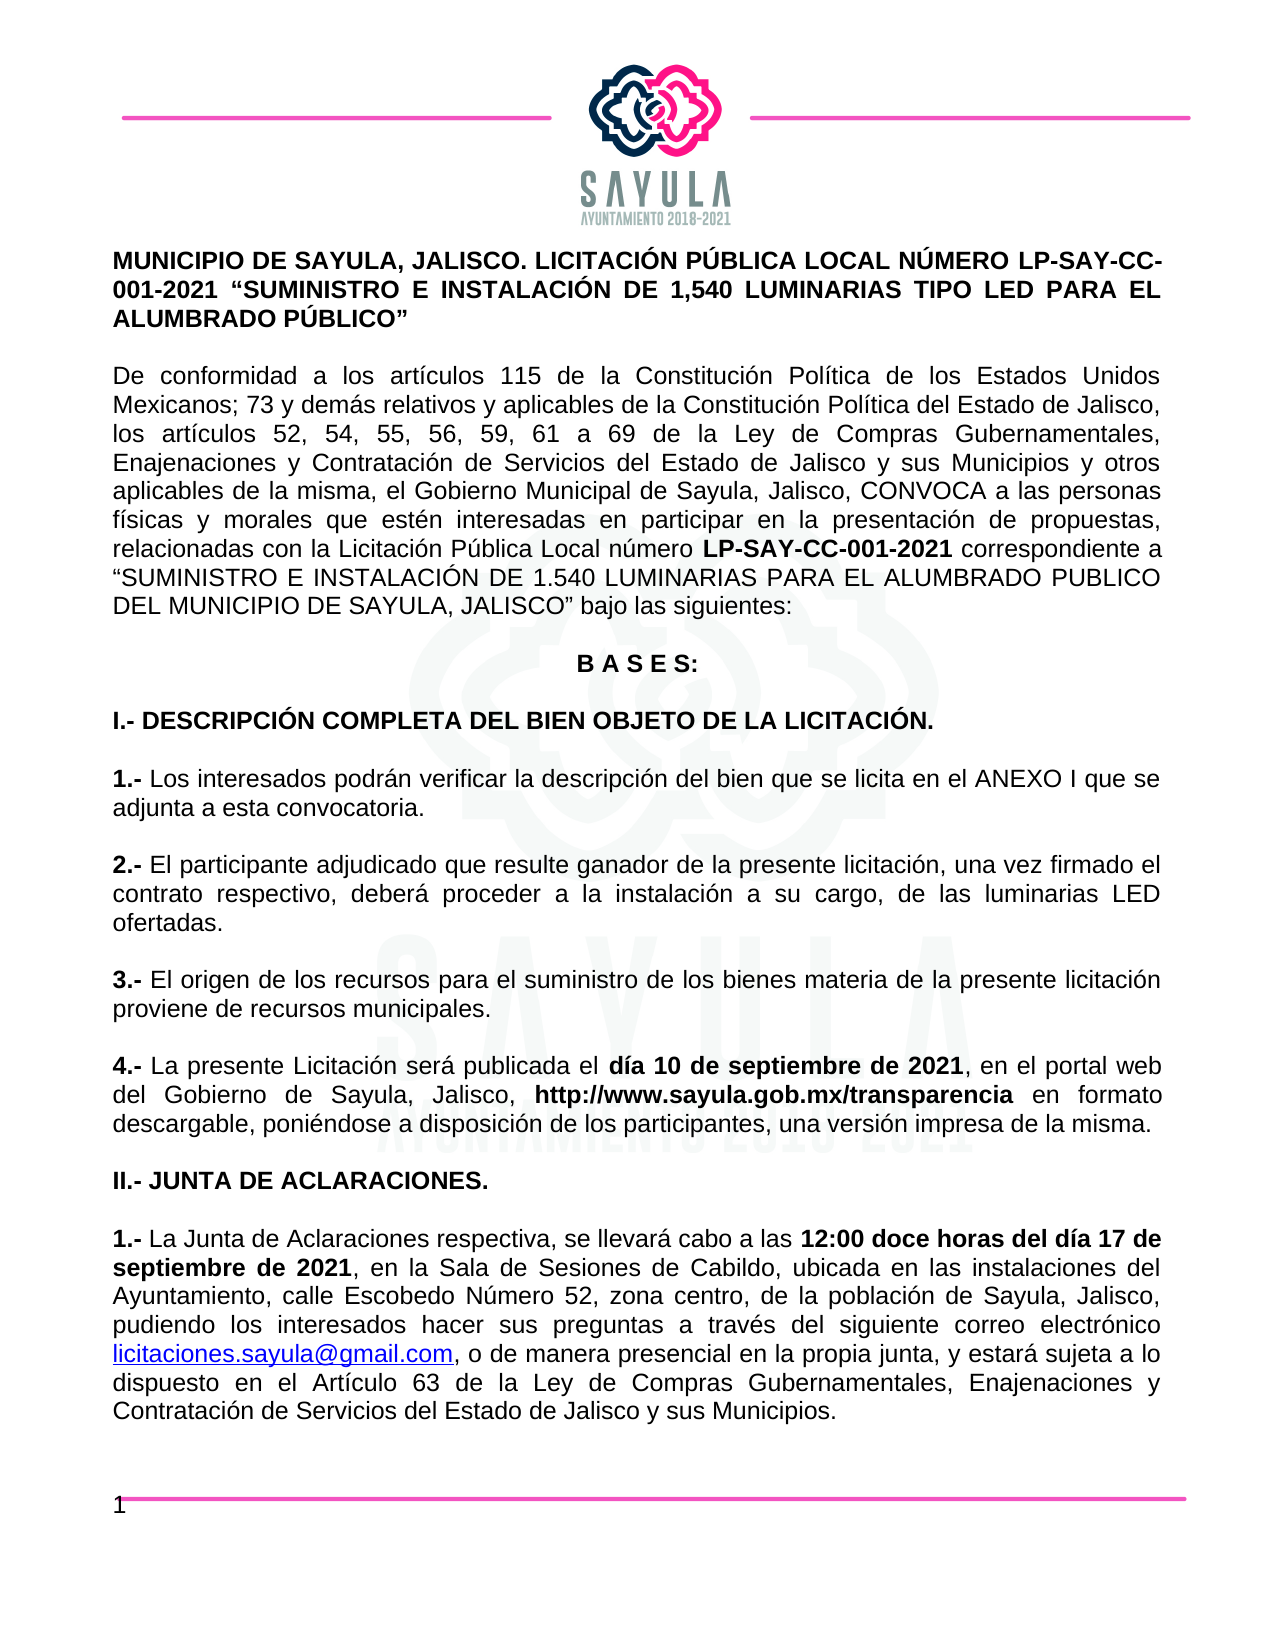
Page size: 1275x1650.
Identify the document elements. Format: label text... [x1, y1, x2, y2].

text De conformidad a los artículos 115 de la Constitución Política de los Estados Unidos Mexicanos; 73 y demás relativos y aplicables de la Constitución Política del Estado de Jalisco, los artículos 52, 54, 55, 56, 59, 61 a 69 de la Ley de Compras Gubernamentales, Enajenaciones y Contratación de Servicios del Estado de Jalisco y sus Municipios y otros aplicables de la misma, el Gobierno Municipal de Sayula, Jalisco, CONVOCA a las personas físicas y morales que estén interesadas en participar en la presentación de propuestas, relacionadas con la Licitación Pública Local número LP-SAY-CC-001-2021 correspondiente a “SUMINISTRO E INSTALACIÓN DE 1.540 LUMINARIAS PARA EL ALUMBRADO PUBLICO DEL MUNICIPIO DE SAYULA, JALISCO” bajo las siguientes: [112, 361, 1162, 620]
text 2.- El participante adjudicado que resulte ganador de la presente licitación, una vez firmado el contrato respectivo, deberá proceder a la instalación a su cargo, de las luminarias LED ofertadas. [112, 850, 1162, 936]
picture [6, 0, 1275, 1519]
text II.- JUNTA DE ACLARACIONES. [112, 1166, 1162, 1195]
text I.- DESCRIPCIÓN COMPLETA DEL BIEN OBJETO DE LA LICITACIÓN. [112, 706, 1162, 735]
text 1.- La Junta de Aclaraciones respectiva, se llevará cabo a las 12:00 doce horas del día 17 de septiembre de 2021, en la Sala de Sesiones de Cabildo, ubicada en las instalaciones del Ayuntamiento, calle Escobedo Número 52, zona centro, de la población de Sayula, Jalisco, pudiendo los interesados hacer sus preguntas a través del siguiente correo electrónico licitaciones.sayula@gmail.com, o de manera presencial en la propia junta, y estará sujeta a lo dispuesto en el Artículo 63 de la Ley de Compras Gubernamentales, Enajenaciones y Contratación de Servicios del Estado de Jalisco y sus Municipios. [112, 1224, 1162, 1425]
text B A S E S: [112, 649, 1162, 677]
text 3.- El origen de los recursos para el suministro de los bienes materia de la presente licitación proviene de recursos municipales. [112, 965, 1162, 1022]
text MUNICIPIO DE SAYULA, JALISCO. LICITACIÓN PÚBLICA LOCAL NÚMERO LP-SAY-CC-001-2021 “SUMINISTRO E INSTALACIÓN DE 1,540 LUMINARIAS TIPO LED PARA EL ALUMBRADO PÚBLICO” [112, 246, 1162, 332]
text 4.- La presente Licitación será publicada el día 10 de septiembre de 2021, en el portal web del Gobierno de Sayula, Jalisco, http://www.sayula.gob.mx/transparencia en formato descargable, poniéndose a disposición de los participantes, una versión impresa de la misma. [112, 1051, 1162, 1137]
text 1.- Los interesados podrán verificar la descripción del bien que se licita en el ANEXO I que se adjunta a esta convocatoria. [112, 764, 1162, 821]
